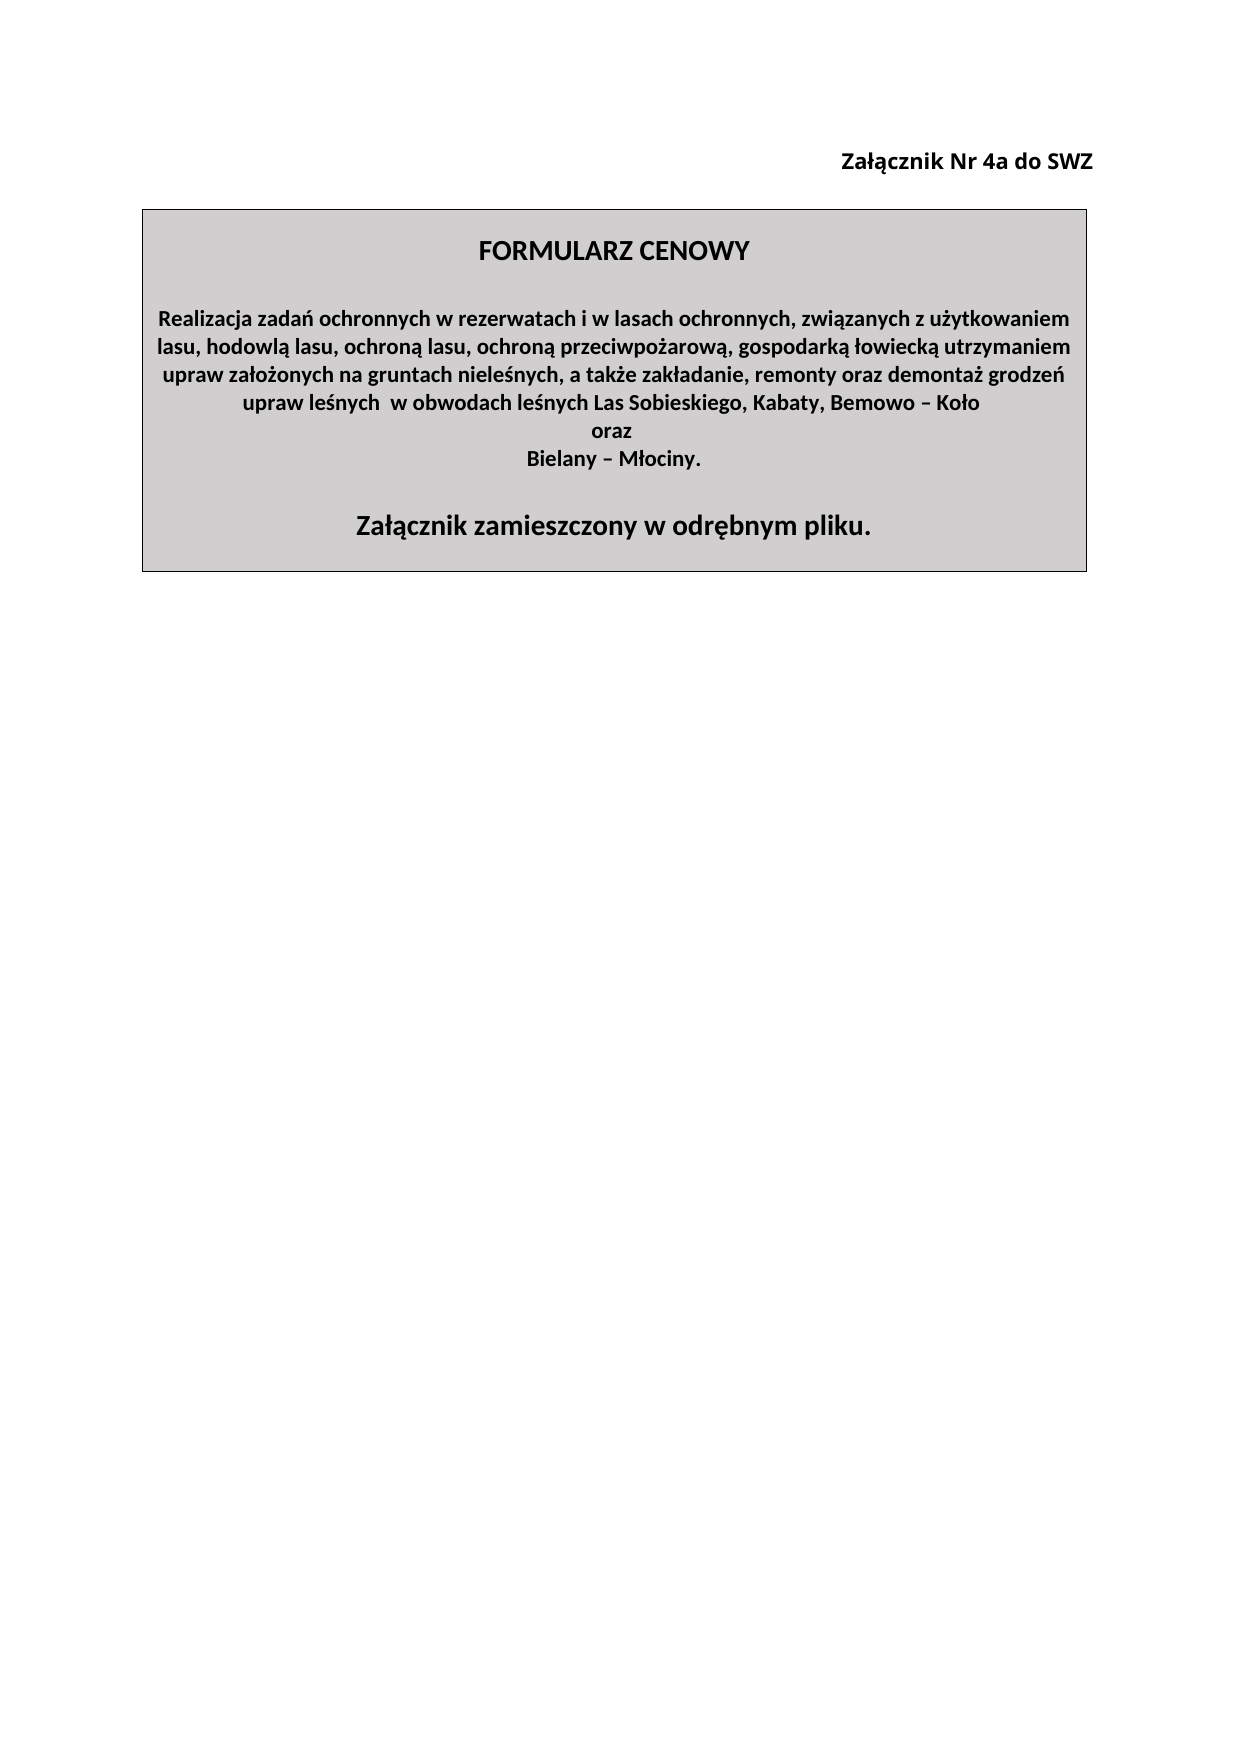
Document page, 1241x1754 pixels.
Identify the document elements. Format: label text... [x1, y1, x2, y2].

table_header FORMULARZ CENOWY Realizacja zadań ochronnych w rezerwatach i w lasach ochronnych, związanych z użytkowaniem lasu, hodowlą lasu, ochroną lasu, ochroną przeciwpożarową, gospodarką łowiecką utrzymaniem upraw założonych na gruntach nieleśnych, a także zakładanie, remonty oraz demontaż grodzeń upraw leśnych w obwodach leśnych Las Sobieskiego, Kabaty, Bemowo – Koło oraz Bielany – Młociny. Załącznik zamieszczony w odrębnym pliku. [143, 210, 1086, 571]
subtitle Załącznik Nr 4a do SWZ [328, 147, 1093, 174]
